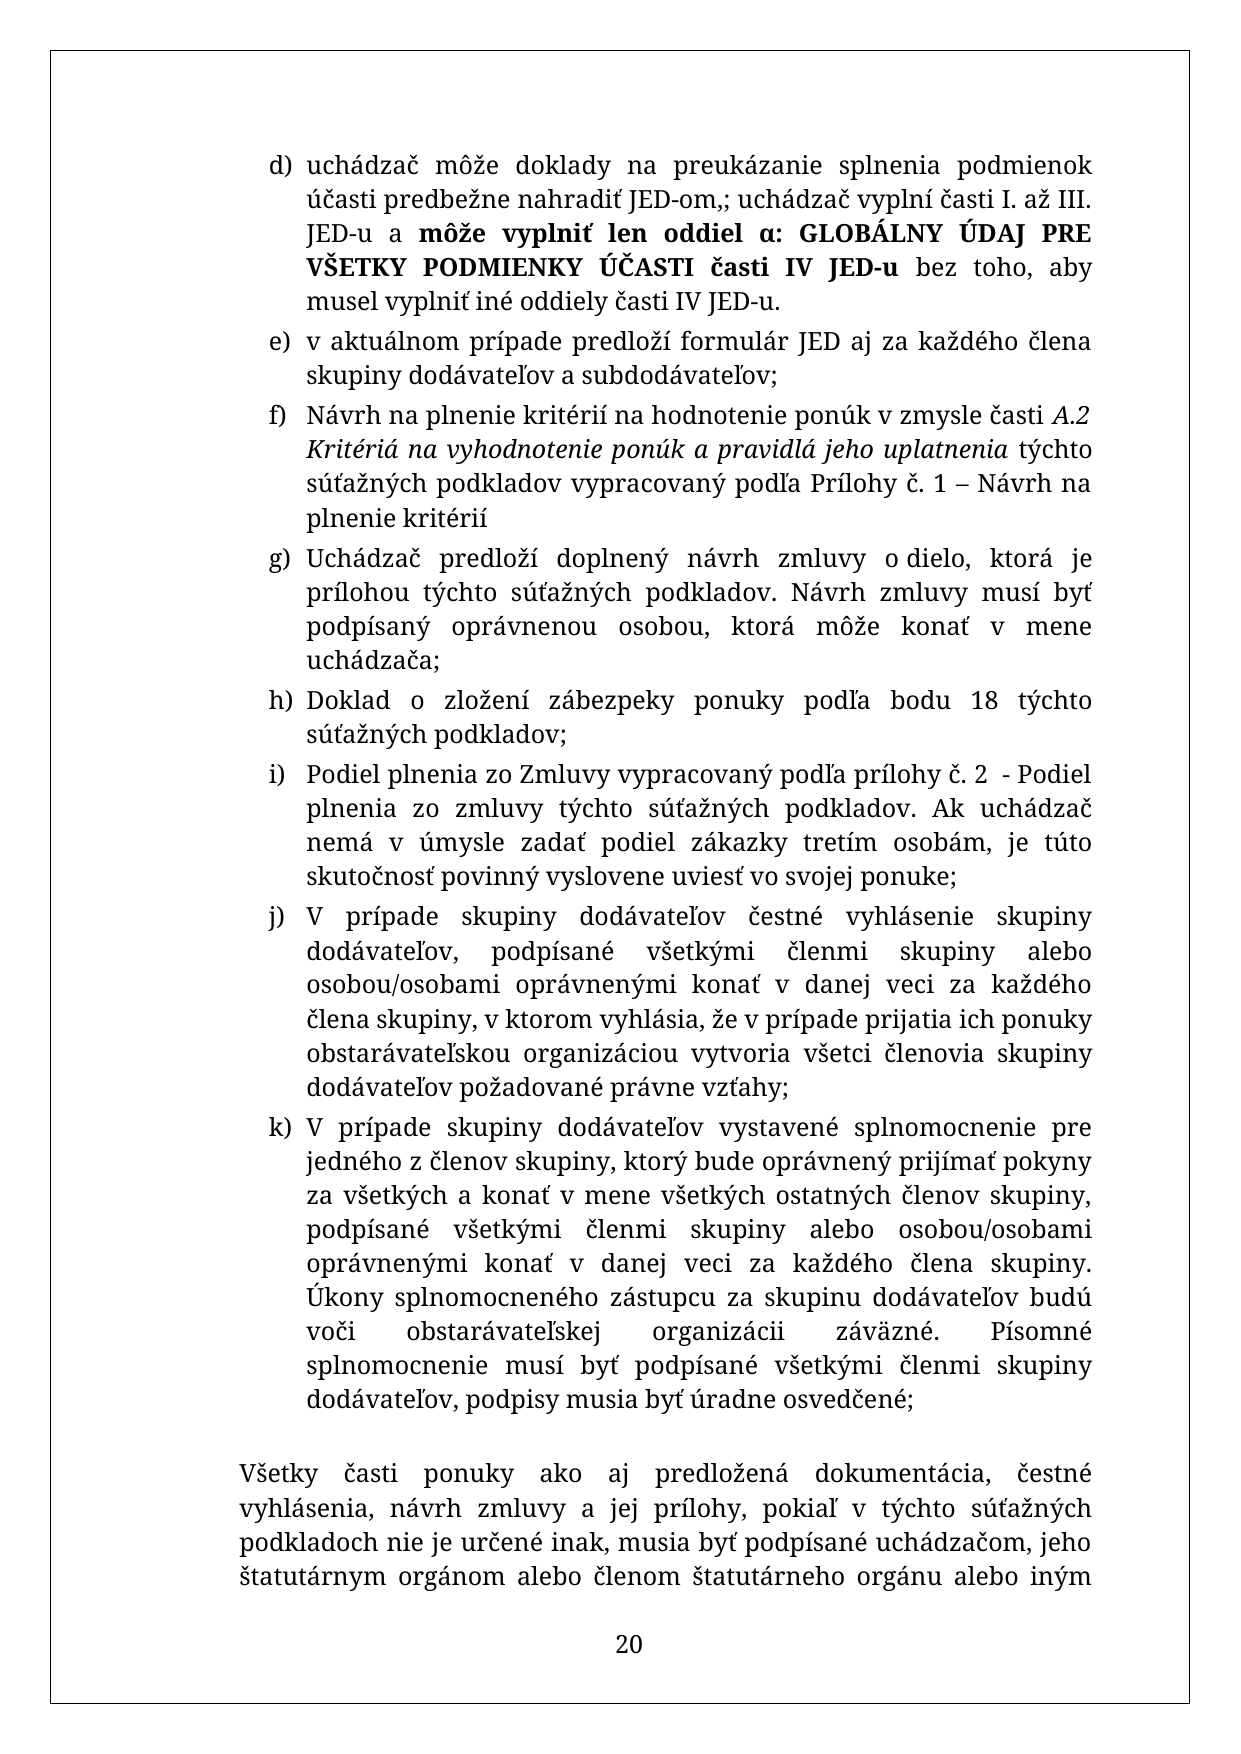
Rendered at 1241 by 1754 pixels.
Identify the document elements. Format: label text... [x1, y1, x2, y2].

list v aktuálnom prípade predloží formulár JED aj za každého člena skupiny dodávateľov a subdodávateľov; [269, 324, 1093, 392]
list V prípade skupiny dodávateľov vystavené splnomocnenie pre jedného z členov skupiny, ktorý bude oprávnený prijímať pokyny za všetkých a konať v mene všetkých ostatných členov skupiny, podpísané všetkými členmi skupiny alebo osobou/osobami oprávnenými konať v danej veci za každého člena skupiny. Úkony splnomocneného zástupcu za skupinu dodávateľov budú voči obstarávateľskej organizácii záväzné. Písomné splnomocnenie musí byť podpísané všetkými členmi skupiny dodávateľov, podpisy musia byť úradne osvedčené; [269, 1109, 1093, 1416]
list Návrh na plnenie kritérií na hodnotenie ponúk v zmysle časti A.2 Kritériá na vyhodnotenie ponúk a pravidlá jeho uplatnenia týchto súťažných podkladov vypracovaný podľa Prílohy č. 1 – Návrh na plnenie kritérií [269, 398, 1093, 534]
list Uchádzač predloží doplnený návrh zmluvy o dielo, ktorá je prílohou týchto súťažných podkladov. Návrh zmluvy musí byť podpísaný oprávnenou osobou, ktorá môže konať v mene uchádzača; [269, 540, 1093, 677]
list Podiel plnenia zo Zmluvy vypracovaný podľa prílohy č. 2 - Podiel plnenia zo zmluvy týchto súťažných podkladov. Ak uchádzač nemá v úmysle zadať podiel zákazky tretím osobám, je túto skutočnosť povinný vyslovene uviesť vo svojej ponuke; [269, 757, 1093, 893]
list uchádzač môže doklady na preukázanie splnenia podmienok účasti predbežne nahradiť JED-om,; uchádzač vyplní časti I. až III. JED-u a môže vyplniť len oddiel α: GLOBÁLNY ÚDAJ PRE VŠETKY PODMIENKY ÚČASTI časti IV JED-u bez toho, aby musel vyplniť iné oddiely časti IV JED-u. [269, 147, 1093, 318]
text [239, 1456, 1093, 1592]
list Doklad o zložení zábezpeky ponuky podľa bodu 18 týchto súťažných podkladov; [269, 683, 1093, 751]
list V prípade skupiny dodávateľov čestné vyhlásenie skupiny dodávateľov, podpísané všetkými členmi skupiny alebo osobou/osobami oprávnenými konať v danej veci za každého člena skupiny, v ktorom vyhlásia, že v prípade prijatia ich ponuky obstarávateľskou organizáciou vytvoria všetci členovia skupiny dodávateľov požadované právne vzťahy; [269, 899, 1093, 1103]
